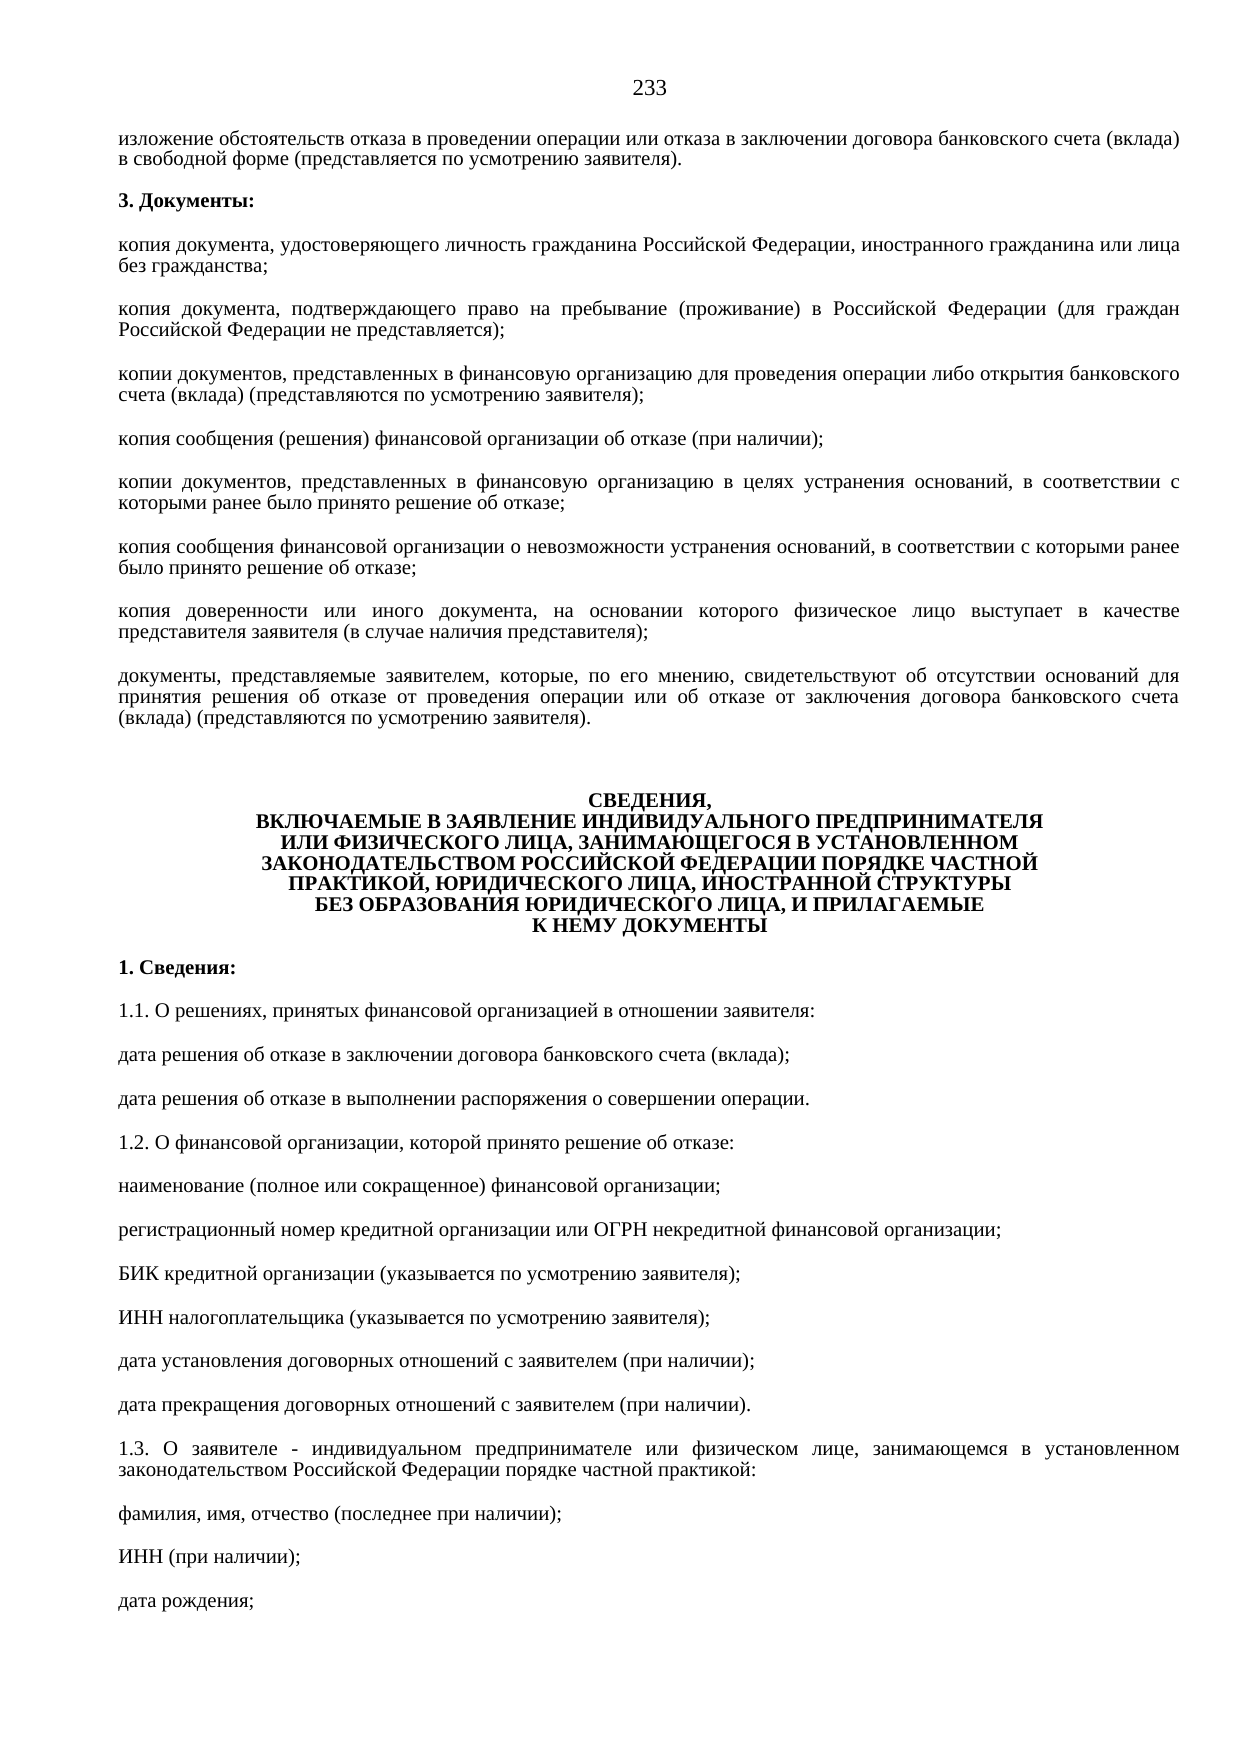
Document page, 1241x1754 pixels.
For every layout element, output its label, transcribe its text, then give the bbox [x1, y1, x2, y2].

text наименование (полное или сокращенное) финансовой организации; [118, 1176, 1181, 1197]
title СВЕДЕНИЯ, [118, 791, 1181, 812]
text ИНН (при наличии); [118, 1547, 1181, 1568]
text дата решения об отказе в выполнении распоряжения о совершении операции. [118, 1089, 1181, 1109]
text фамилия, имя, отчество (последнее при наличии); [118, 1503, 1181, 1524]
title БЕЗ ОБРАЗОВАНИЯ ЮРИДИЧЕСКОГО ЛИЦА, И ПРИЛАГАЕМЫЕ [118, 895, 1181, 916]
text ИНН налогоплательщика (указывается по усмотрению заявителя); [118, 1307, 1181, 1328]
title ЗАКОНОДАТЕЛЬСТВОМ РОССИЙСКОЙ ФЕДЕРАЦИИ ПОРЯДКЕ ЧАСТНОЙ [118, 853, 1181, 874]
text 1.3. О заявителе - индивидуальном предпринимателе или физическом лице, занимающемся в установленном законодательством Российской Федерации порядке частной практикой: [118, 1439, 1181, 1480]
title 1. Сведения: [118, 957, 1181, 978]
text копия сообщения (решения) финансовой организации об отказе (при наличии); [118, 428, 1181, 449]
text копия документа, подтверждающего право на пребывание (проживание) в Российской Федерации (для граждан Российской Федерации не представляется); [118, 299, 1181, 341]
text дата решения об отказе в заключении договора банковского счета (вклада); [118, 1045, 1181, 1066]
text дата установления договорных отношений с заявителем (при наличии); [118, 1351, 1181, 1372]
title ВКЛЮЧАЕМЫЕ В ЗАЯВЛЕНИЕ ИНДИВИДУАЛЬНОГО ПРЕДПРИНИМАТЕЛЯ [118, 812, 1181, 832]
title 3. Документы: [118, 191, 1181, 212]
text изложение обстоятельств отказа в проведении операции или отказа в заключении договора банковского счета (вклада) в свободной форме (представляется по усмотрению заявителя). [118, 128, 1181, 170]
title К НЕМУ ДОКУМЕНТЫ [118, 916, 1181, 937]
text копия доверенности или иного документа, на основании которого физическое лицо выступает в качестве представителя заявителя (в случае наличия представителя); [118, 601, 1181, 643]
text БИК кредитной организации (указывается по усмотрению заявителя); [118, 1264, 1181, 1284]
text копии документов, представленных в финансовую организацию в целях устранения оснований, в соответствии с которыми ранее было принято решение об отказе; [118, 472, 1181, 514]
text регистрационный номер кредитной организации или ОГРН некредитной финансовой организации; [118, 1220, 1181, 1241]
text дата прекращения договорных отношений с заявителем (при наличии). [118, 1395, 1181, 1416]
text копии документов, представленных в финансовую организацию для проведения операции либо открытия банковского счета (вклада) (представляются по усмотрению заявителя); [118, 364, 1181, 405]
text 1.2. О финансовой организации, которой принято решение об отказе: [118, 1132, 1181, 1153]
title ИЛИ ФИЗИЧЕСКОГО ЛИЦА, ЗАНИМАЮЩЕГОСЯ В УСТАНОВЛЕННОМ [118, 832, 1181, 853]
text копия документа, удостоверяющего личность гражданина Российской Федерации, иностранного гражданина или лица без гражданства; [118, 234, 1181, 276]
text документы, представляемые заявителем, которые, по его мнению, свидетельствуют об отсутствии оснований для принятия решения об отказе от проведения операции или об отказе от заключения договора банковского счета (вклада) (представляются по усмотрению заявителя). [118, 666, 1181, 728]
text 1.1. О решениях, принятых финансовой организацией в отношении заявителя: [118, 1001, 1181, 1022]
text дата рождения; [118, 1591, 1181, 1612]
text копия сообщения финансовой организации о невозможности устранения оснований, в соответствии с которыми ранее было принято решение об отказе; [118, 537, 1181, 578]
title ПРАКТИКОЙ, ЮРИДИЧЕСКОГО ЛИЦА, ИНОСТРАННОЙ СТРУКТУРЫ [118, 874, 1181, 895]
